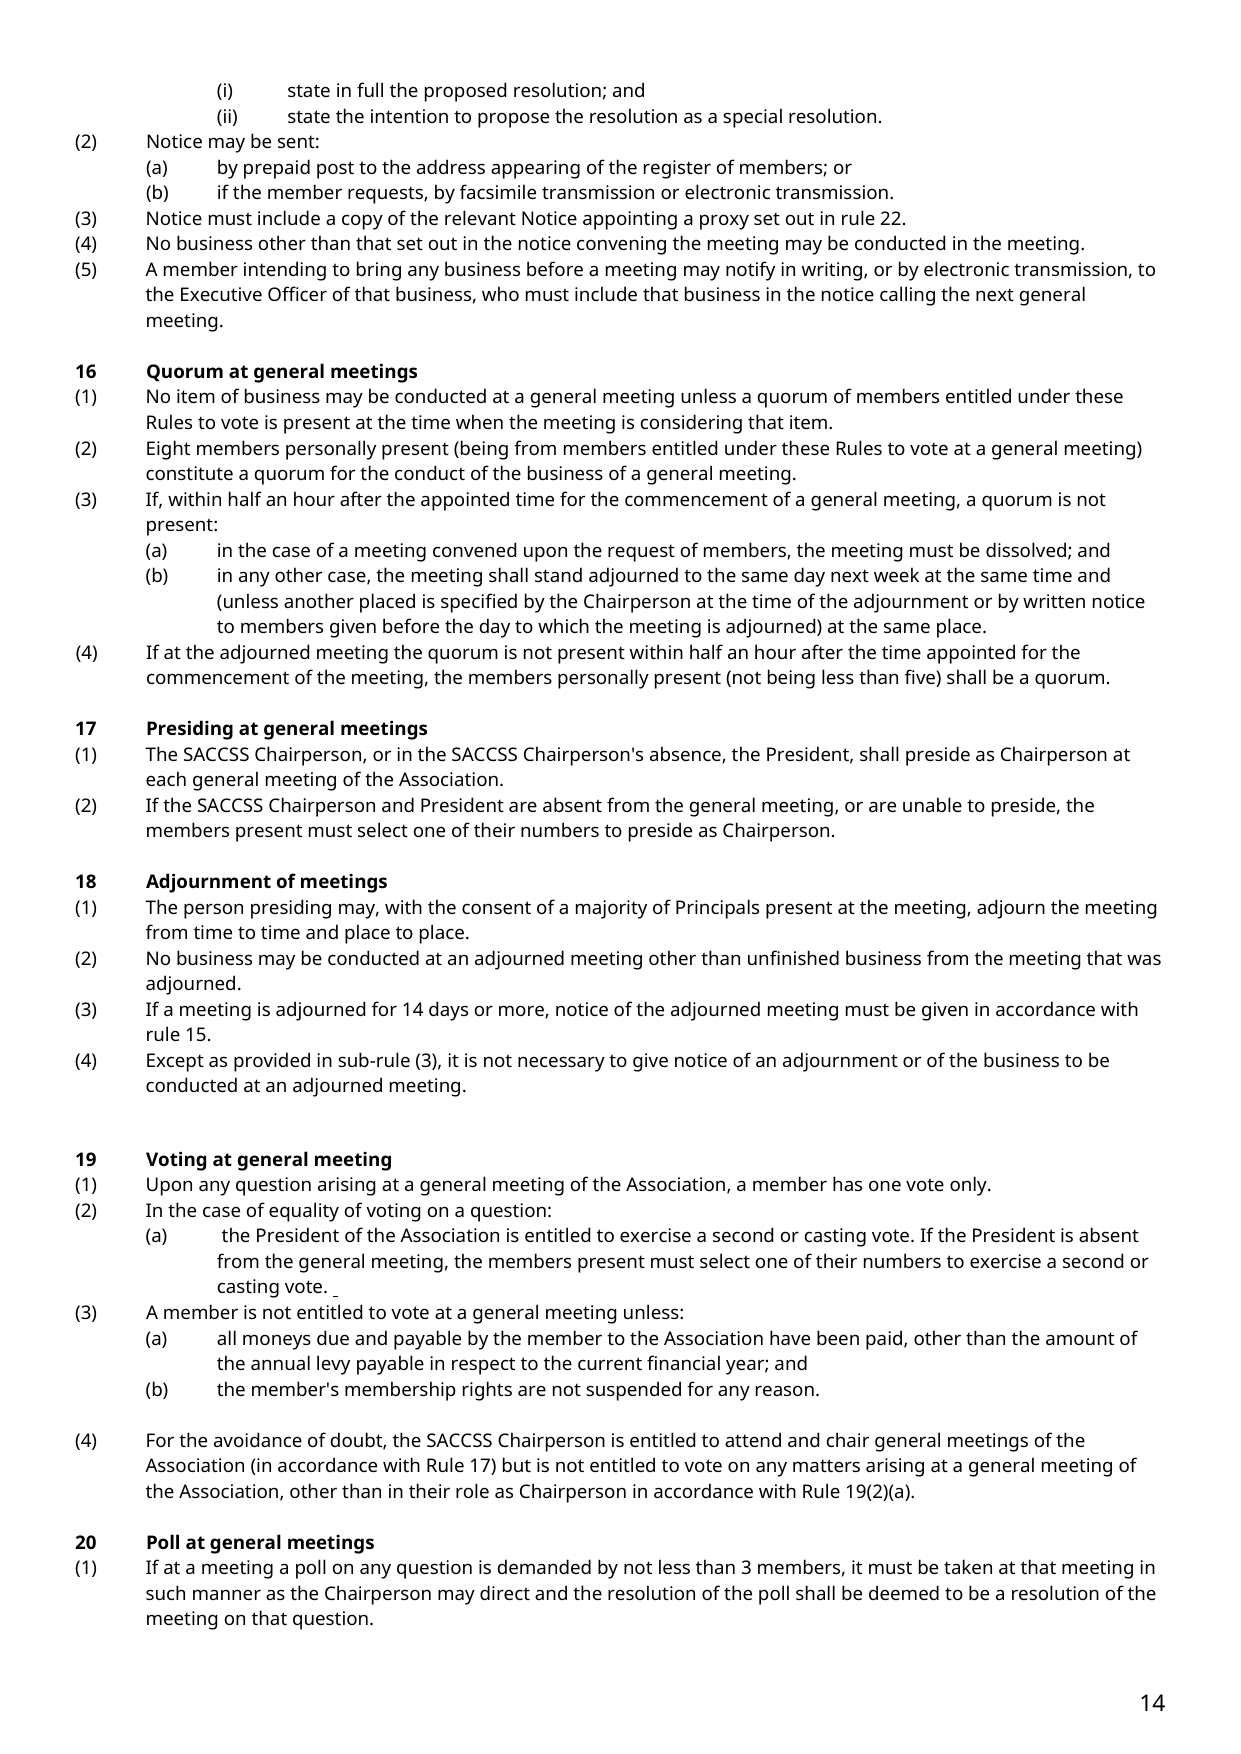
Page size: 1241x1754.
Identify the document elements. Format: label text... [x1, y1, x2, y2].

text (3) A member is not entitled to vote at a general meeting unless: [75, 1299, 1165, 1325]
text (a) in the case of a meeting convened upon the request of members, the meeting must be dissolved; and [145, 537, 1165, 562]
text (4) No business other than that set out in the notice convening the meeting may be conducted in the meeting. [75, 231, 1165, 256]
text (1) The person presiding may, with the consent of a majority of Principals present at the meeting, adjourn the meeting from time to time and place to place. [75, 894, 1165, 945]
text (a) the President of the Association is entitled to exercise a second or casting vote. If the President is absent from the general meeting, the members present must select one of their numbers to exercise a second or casting vote. [145, 1223, 1165, 1299]
text (3) If a meeting is adjourned for 14 days or more, notice of the adjourned meeting must be given in accordance with rule 15. [75, 996, 1165, 1047]
text (2) No business may be conducted at an adjourned meeting other than unfinished business from the meeting that was adjourned. [75, 945, 1165, 996]
text (i) state in full the proposed resolution; and [217, 77, 1165, 103]
text (2) Notice may be sent: [75, 128, 1165, 154]
text (1) The SACCSS Chairperson, or in the SACCSS Chairperson's absence, the President, shall preside as Chairperson at each general meeting of the Association. [75, 741, 1165, 792]
text (1) Upon any question arising at a general meeting of the Association, a member has one vote only. [75, 1172, 1165, 1197]
subtitle 19 Voting at general meeting [75, 1146, 1165, 1172]
text (1) If at a meeting a poll on any question is demanded by not less than 3 members, it must be taken at that meeting in such manner as the Chairperson may direct and the resolution of the poll shall be deemed to be a resolution of the meeting on that question. [75, 1554, 1165, 1631]
subtitle 17 Presiding at general meetings [75, 716, 1165, 741]
text (3) Notice must include a copy of the relevant Notice appointing a proxy set out in rule 22. [75, 205, 1165, 231]
text (3) If, within half an hour after the appointed time for the commencement of a general meeting, a quorum is not present: [75, 486, 1165, 537]
text (4) If at the adjourned meeting the quorum is not present within half an hour after the time appointed for the commencement of the meeting, the members personally present (not being less than five) shall be a quorum. [76, 639, 1165, 690]
text (1) No item of business may be conducted at a general meeting unless a quorum of members entitled under these Rules to vote is present at the time when the meeting is considering that item. [75, 384, 1165, 435]
text (2) Eight members personally present (being from members entitled under these Rules to vote at a general meeting) constitute a quorum for the conduct of the business of a general meeting. [75, 435, 1165, 486]
subtitle 20 Poll at general meetings [75, 1529, 1165, 1554]
subtitle 18 Adjournment of meetings [75, 869, 1165, 894]
text (5) A member intending to bring any business before a meeting may notify in writing, or by electronic transmission, to the Executive Officer of that business, who must include that business in the notice calling the next general meeting. [75, 256, 1165, 333]
text (a) all moneys due and payable by the member to the Association have been paid, other than the amount of the annual levy payable in respect to the current financial year; and [145, 1325, 1165, 1376]
subtitle 16 Quorum at general meetings [75, 358, 1165, 384]
text (2) In the case of equality of voting on a question: [75, 1197, 1165, 1223]
text (b) the member's membership rights are not suspended for any reason. [145, 1376, 1165, 1401]
text (b) if the member requests, by facsimile transmission or electronic transmission. [75, 179, 1165, 205]
text (4) For the avoidance of doubt, the SACCSS Chairperson is entitled to attend and chair general meetings of the Association (in accordance with Rule 17) but is not entitled to vote on any matters arising at a general meeting of the Association, other than in their role as Chairperson in accordance with Rule 19(2)(a). [75, 1427, 1165, 1503]
text (b) in any other case, the meeting shall stand adjourned to the same day next week at the same time and (unless another placed is specified by the Chairperson at the time of the adjournment or by written notice to members given before the day to which the meeting is adjourned) at the same place. [145, 562, 1165, 639]
text (2) If the SACCSS Chairperson and President are absent from the general meeting, or are unable to preside, the members present must select one of their numbers to preside as Chairperson. [75, 792, 1165, 843]
text (4) Except as provided in sub-rule (3), it is not necessary to give notice of an adjournment or of the business to be conducted at an adjourned meeting. [75, 1047, 1165, 1098]
text (ii) state the intention to propose the resolution as a special resolution. [217, 103, 1165, 128]
text (a) by prepaid post to the address appearing of the register of members; or [75, 154, 1165, 179]
